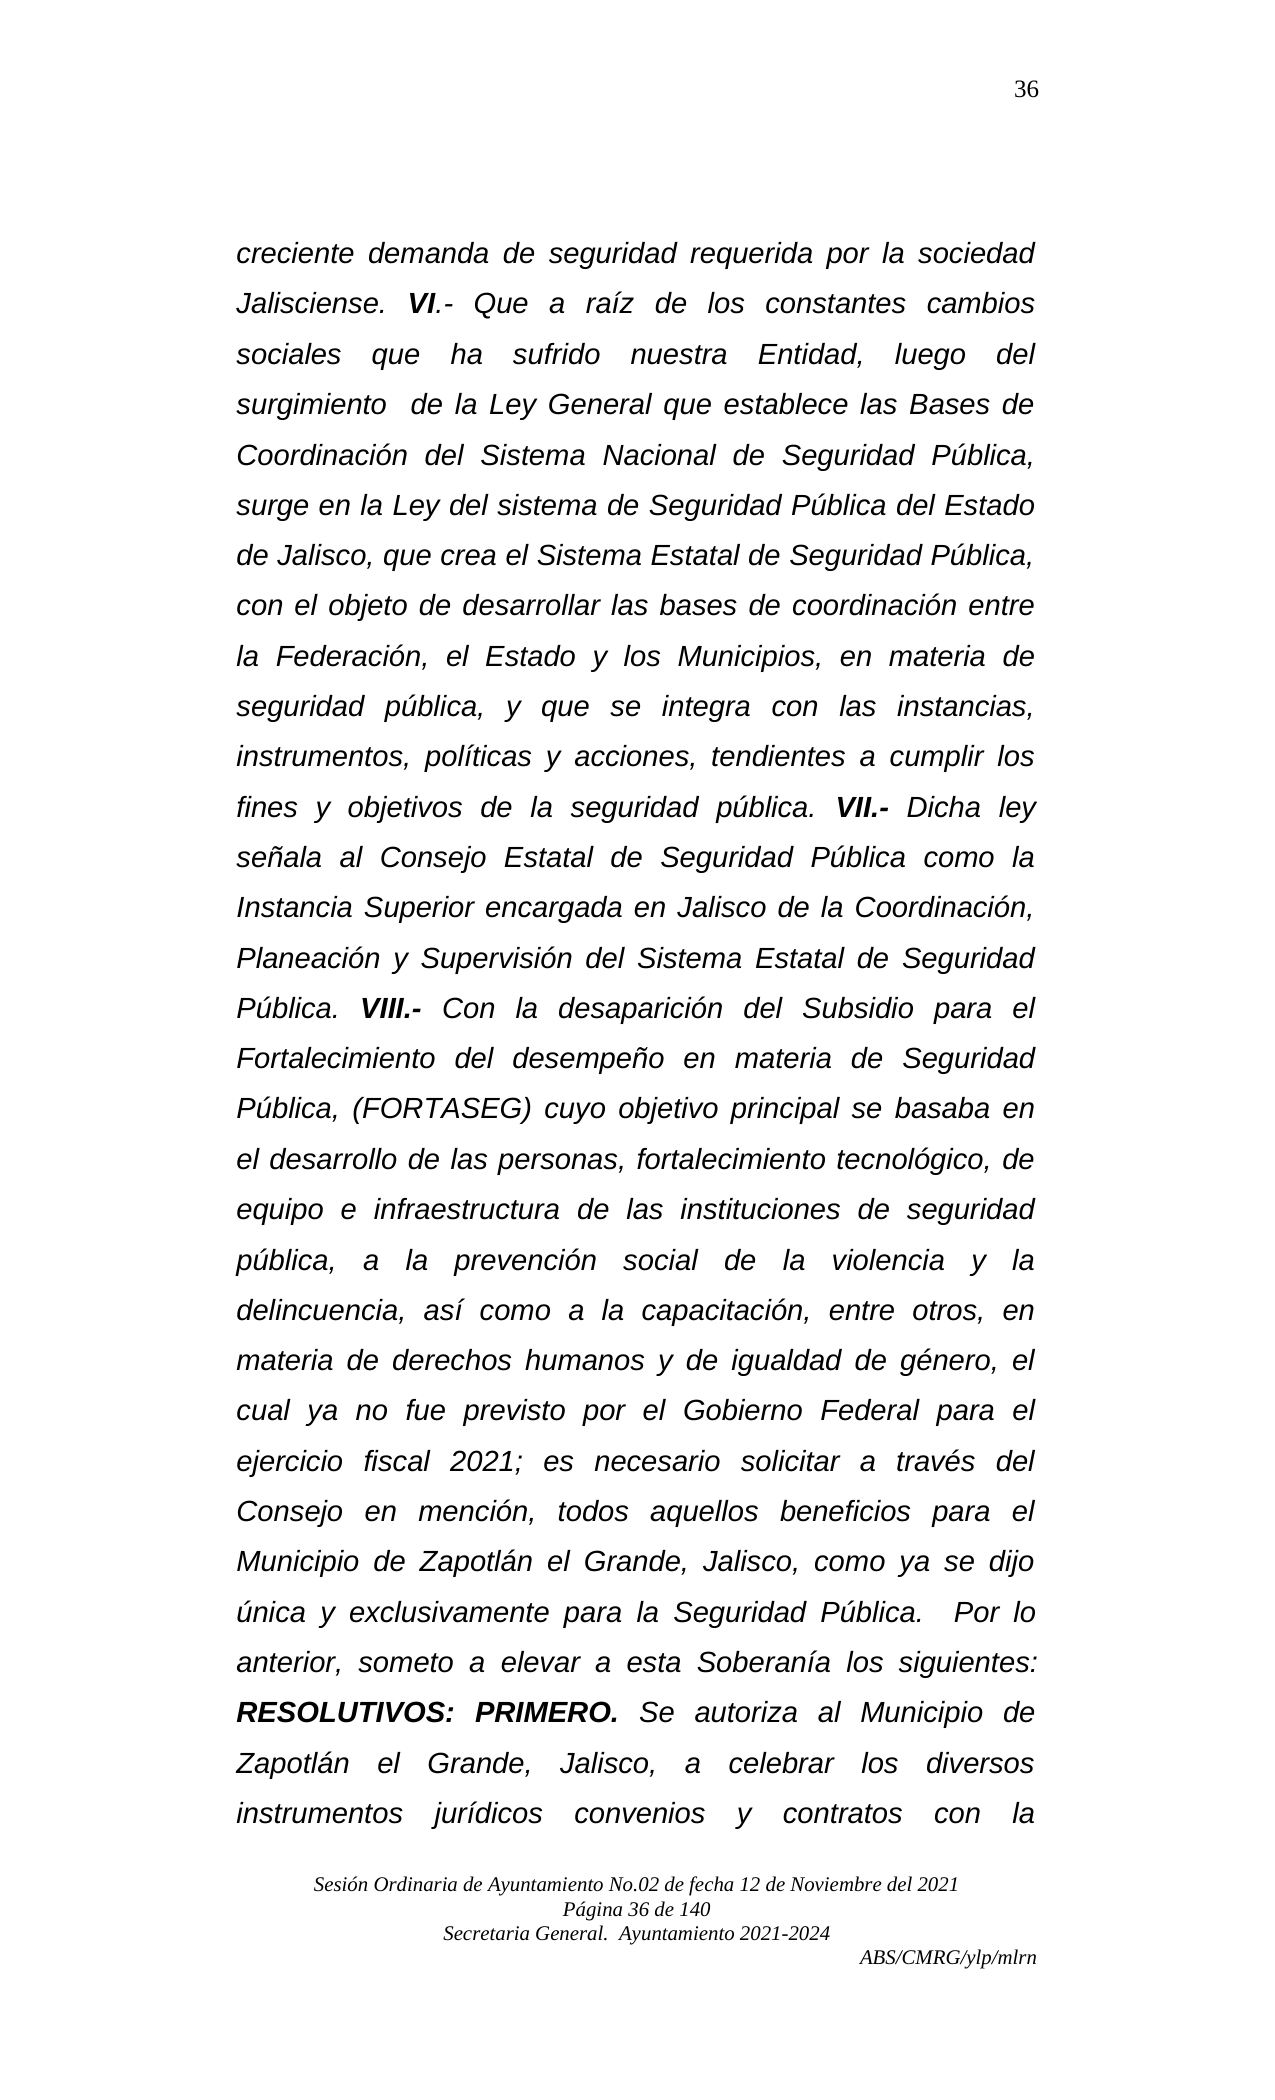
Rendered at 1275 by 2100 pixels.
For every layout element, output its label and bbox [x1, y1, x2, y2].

text [236, 236, 1039, 1829]
